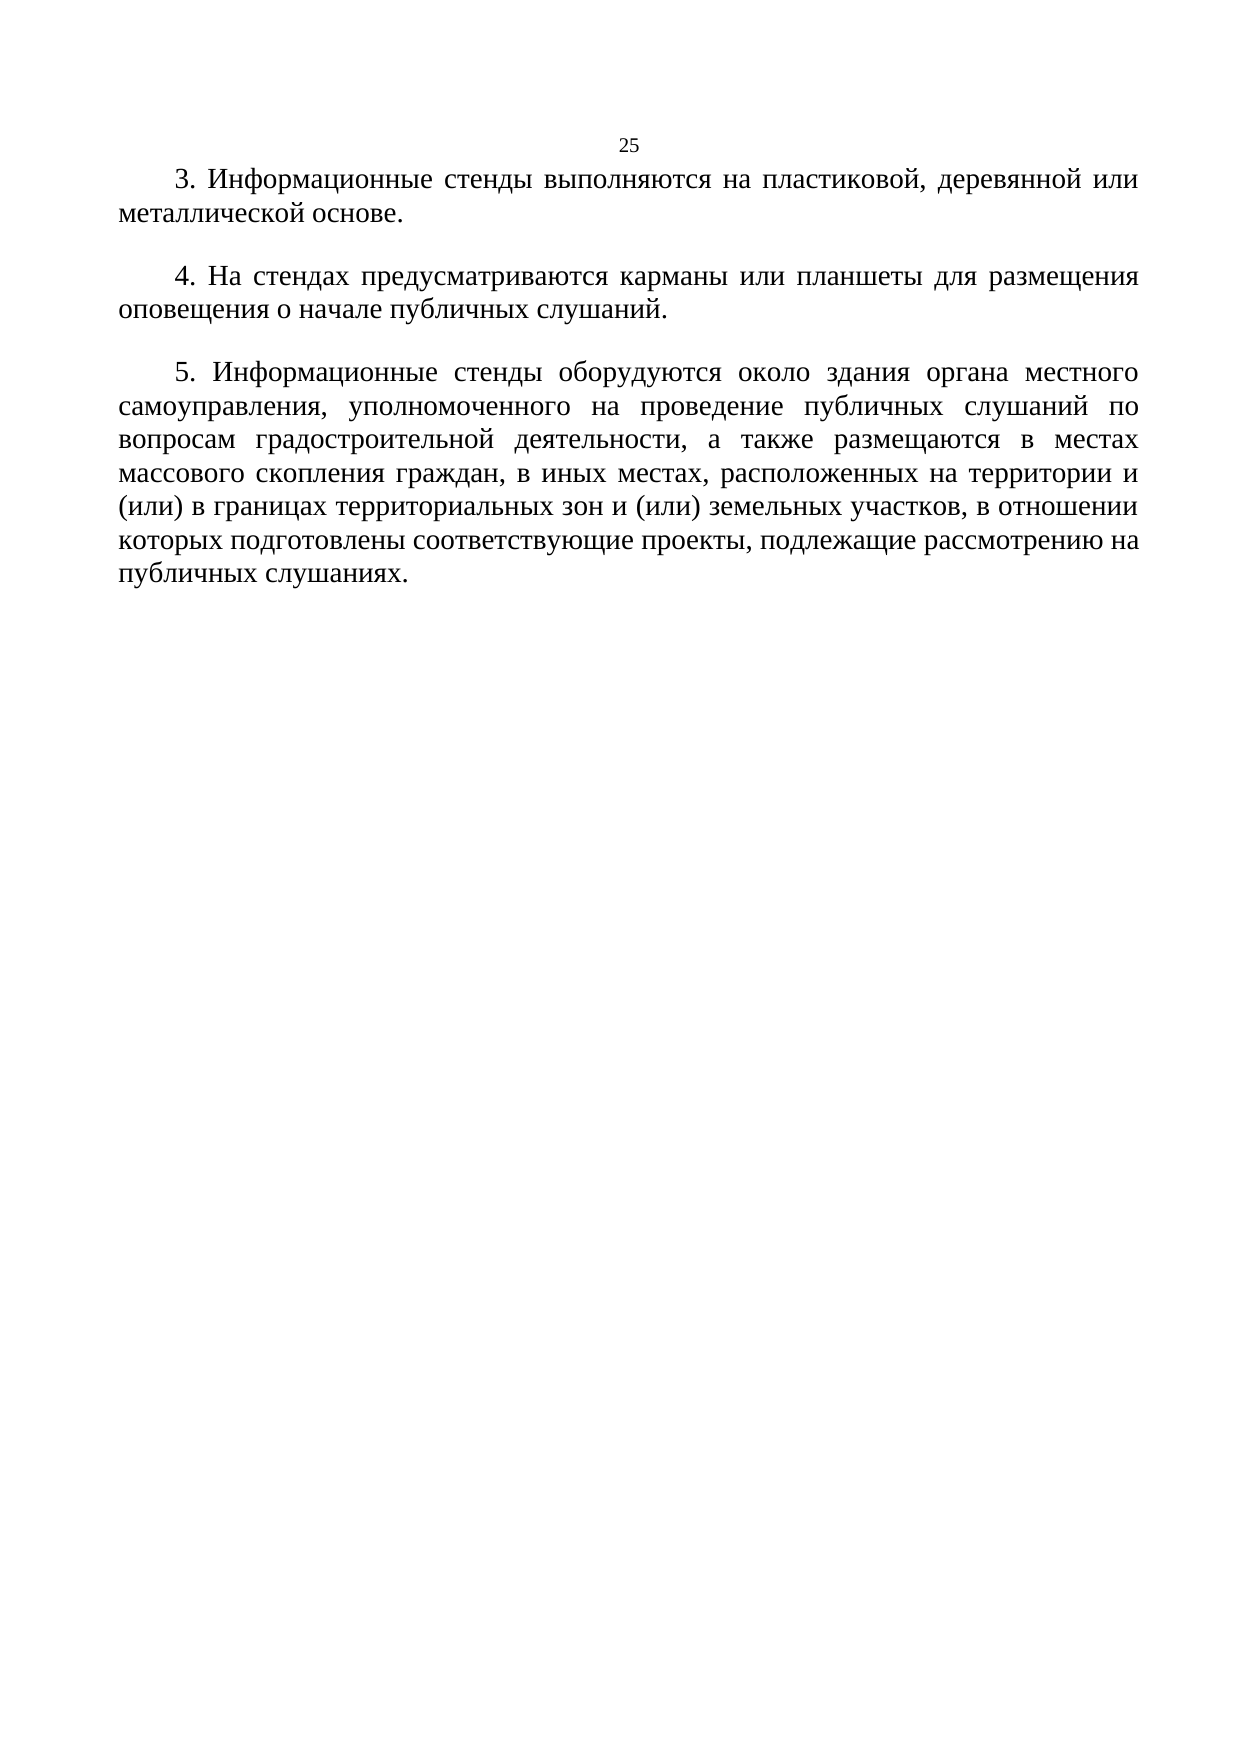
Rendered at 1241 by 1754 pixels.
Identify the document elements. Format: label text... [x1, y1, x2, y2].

text 3. Информационные стенды выполняются на пластиковой, деревянной или металлической основе. [118, 162, 1140, 229]
text 4. На стендах предусматриваются карманы или планшеты для размещения оповещения о начале публичных слушаний. [118, 258, 1140, 325]
text 5. Информационные стенды оборудуются около здания органа местного самоуправления, уполномоченного на проведение публичных слушаний по вопросам градостроительной деятельности, а также размещаются в местах массового скопления граждан, в иных местах, расположенных на территории и (или) в границах территориальных зон и (или) земельных участков, в отношении которых подготовлены соответствующие проекты, подлежащие рассмотрению на публичных слушаниях. [118, 354, 1140, 589]
